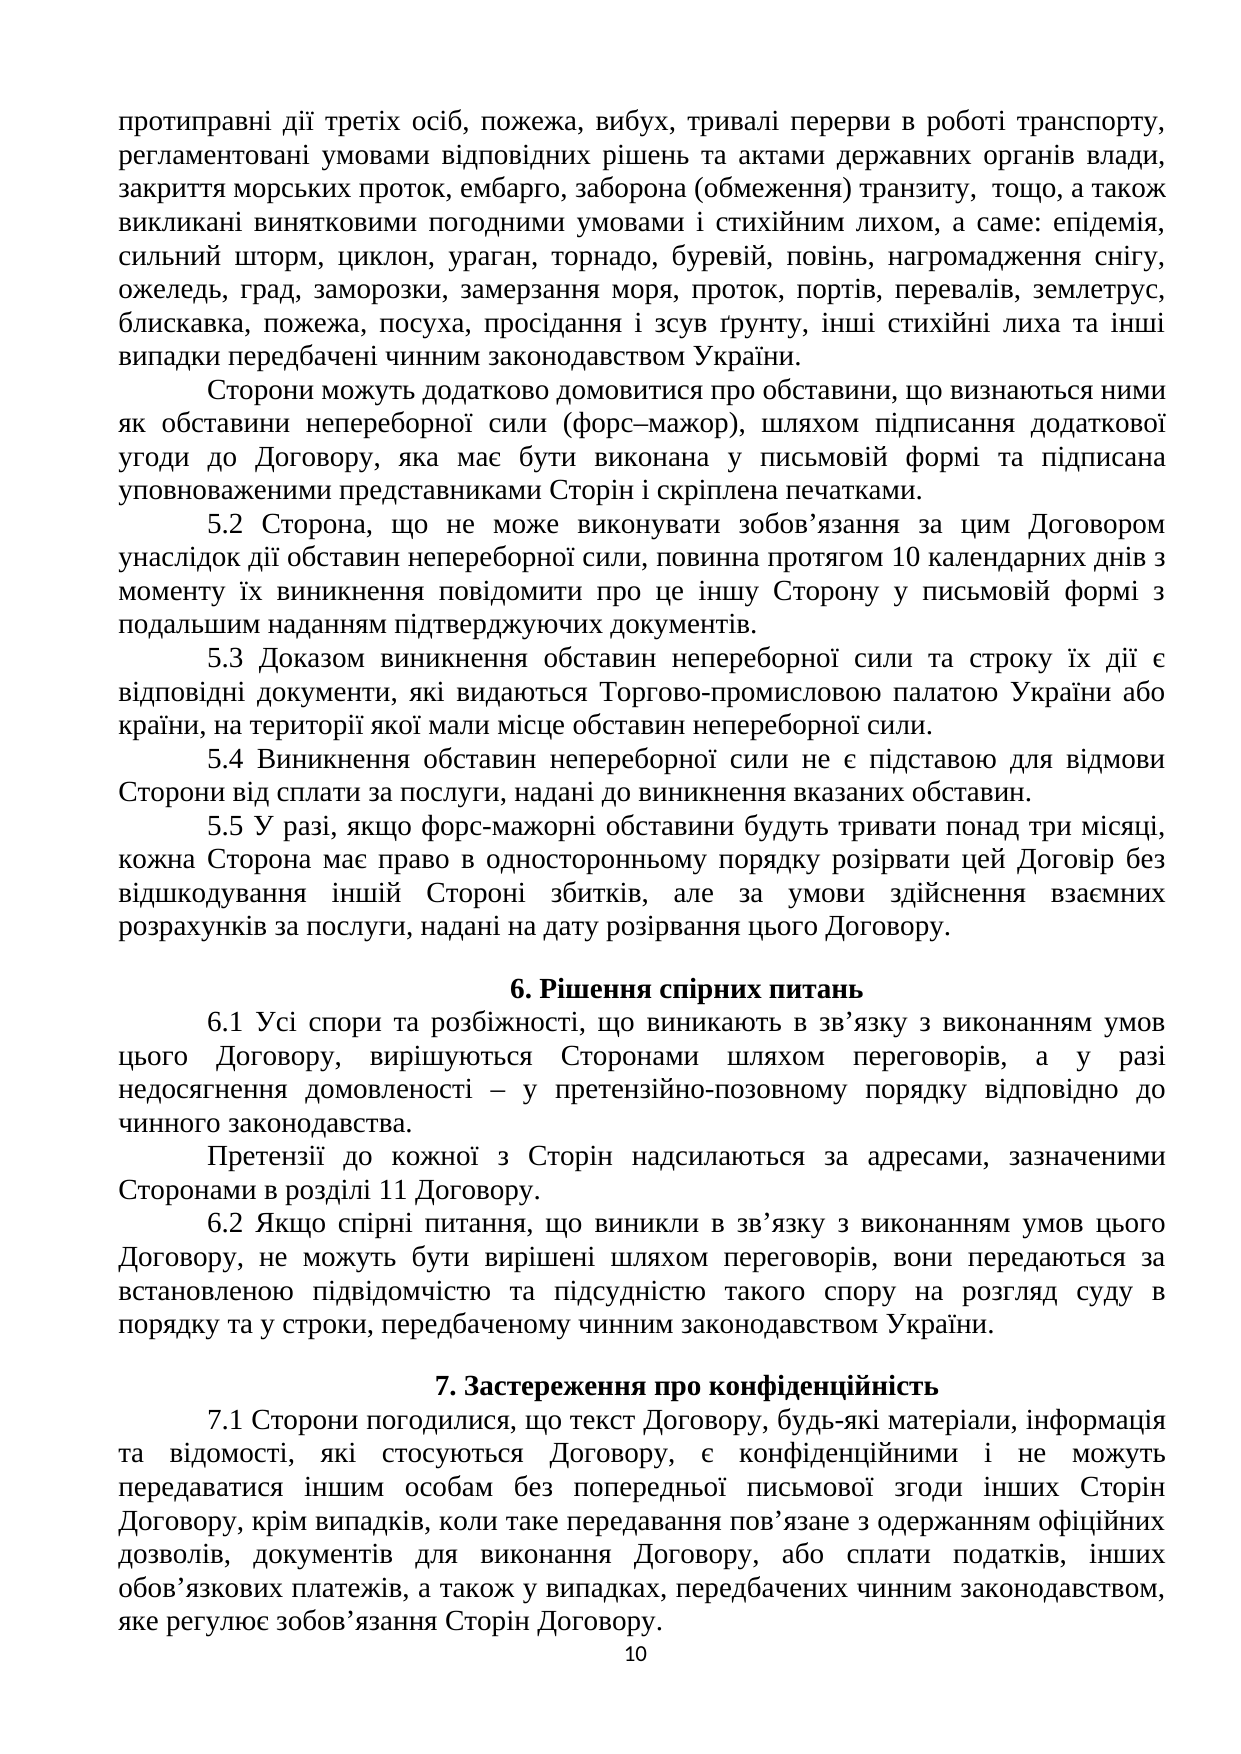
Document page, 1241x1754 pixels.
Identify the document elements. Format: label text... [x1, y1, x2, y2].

text 7. Застереження про конфіденційність [118, 1368, 1167, 1402]
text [118, 103, 1167, 372]
text 5.5 У разі, якщо форс-мажорні обставини будуть тривати понад три місяці, кожна Сторона має право в односторонньому порядку розірвати цей Договір без відшкодування іншій Стороні збитків, але за умови здійснення взаємних розрахунків за послуги, надані на дату розірвання цього Договору. [118, 808, 1167, 942]
text 5.2 Сторона, що не може виконувати зобов’язання за цим Договором унаслідок дії обставин непереборної сили, повинна протягом 10 календарних днів з моменту їх виникнення повідомити про це іншу Сторону у письмовій формі з подальшим наданням підтверджуючих документів. [118, 506, 1167, 640]
text Сторони можуть додатково домовитися про обставини, що визнаються ними як обставини непереборної сили (форс–мажор), шляхом підписання додаткової угоди до Договору, яка має бути виконана у письмовій формі та підписана уповноваженими представниками Сторін і скріплена печатками. [118, 372, 1167, 506]
text Претензії до кожної з Сторін надсилаються за адресами, зазначеними Сторонами в розділі 11 Договору. [118, 1138, 1167, 1206]
text 5.3 Доказом виникнення обставин непереборної сили та строку їх дії є відповідні документи, які видаються Торгово-промисловою палатою України або країни, на території якої мали місце обставин непереборної сили. [118, 640, 1167, 741]
text 6. Рішення спірних питань [118, 971, 1167, 1004]
text 6.1 Усі спори та розбіжності, що виникають в зв’язку з виконанням умов цього Договору, вирішуються Сторонами шляхом переговорів, а у разі недосягнення домовленості – у претензійно-позовному порядку відповідно до чинного законодавства. [118, 1004, 1167, 1138]
text 5.4 Виникнення обставин непереборної сили не є підставою для відмови Сторони від сплати за послуги, надані до виникнення вказаних обставин. [118, 741, 1167, 808]
text 7.1 Сторони погодилися, що текст Договору, будь-які матеріали, інформація та відомості, які стосуються Договору, є конфіденційними і не можуть передаватися іншим особам без попередньої письмової згоди інших Сторін Договору, крім випадків, коли таке передавання пов’язане з одержанням офіційних дозволів, документів для виконання Договору, або сплати податків, інших обов’язкових платежів, а також у випадках, передбачених чинним законодавством, яке регулює зобов’язання Сторін Договору. [118, 1402, 1167, 1637]
text 6.2 Якщо спірні питання, що виникли в зв’язку з виконанням умов цього Договору, не можуть бути вирішені шляхом переговорів, вони передаються за встановленою підвідомчістю та підсудністю такого спору на розгляд суду в порядку та у строки, передбаченому чинним законодавством України. [118, 1206, 1167, 1340]
